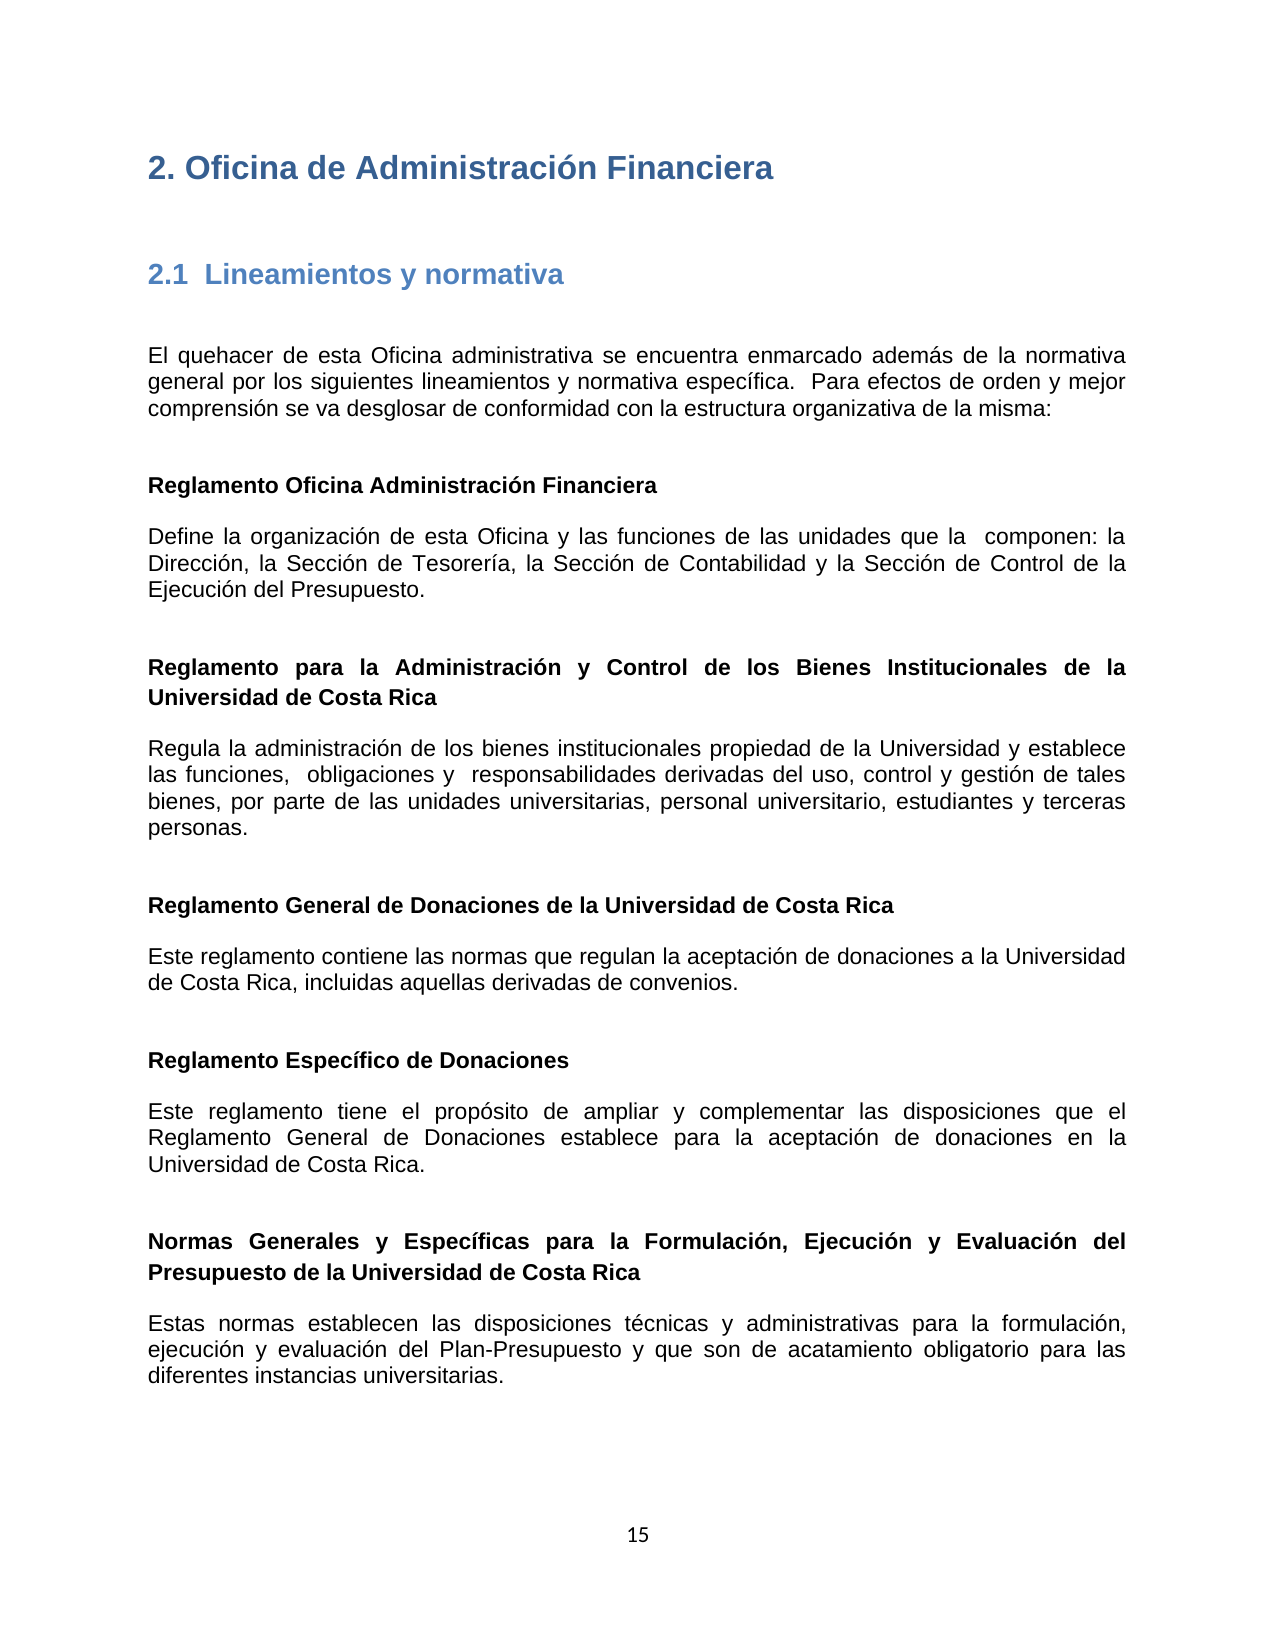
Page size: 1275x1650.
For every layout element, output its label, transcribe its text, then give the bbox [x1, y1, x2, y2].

text Regula la administración de los bienes institucionales propiedad de la Universidad y establece las funciones, obligaciones y responsabilidades derivadas del uso, control y gestión de tales bienes, por parte de las unidades universitarias, personal universitario, estudiantes y terceras personas. [148, 735, 1127, 840]
text Reglamento para la Administración y Control de los Bienes Institucionales de la Universidad de Costa Rica [148, 654, 1127, 710]
text Reglamento Oficina Administración Financiera [148, 472, 1127, 498]
text Normas Generales y Específicas para la Formulación, Ejecución y Evaluación del Presupuesto de la Universidad de Costa Rica [148, 1228, 1127, 1285]
subtitle 2. Oficina de Administración Financiera [148, 148, 1127, 186]
text El quehacer de esta Oficina administrativa se encuentra enmarcado además de la normativa general por los siguientes lineamientos y normativa específica. Para efectos de orden y mejor comprensión se va desglosar de conformidad con la estructura organizativa de la misma: [148, 342, 1127, 421]
text Este reglamento contiene las normas que regulan la aceptación de donaciones a la Universidad de Costa Rica, incluidas aquellas derivadas de convenios. [148, 943, 1127, 995]
text Estas normas establecen las disposiciones técnicas y administrativas para la formulación, ejecución y evaluación del Plan-Presupuesto y que son de acatamiento obligatorio para las diferentes instancias universitarias. [148, 1309, 1127, 1388]
text Este reglamento tiene el propósito de ampliar y complementar las disposiciones que el Reglamento General de Donaciones establece para la aceptación de donaciones en la Universidad de Costa Rica. [148, 1098, 1127, 1177]
text Define la organización de esta Oficina y las funciones de las unidades que la componen: la Dirección, la Sección de Tesorería, la Sección de Contabilidad y la Sección de Control de la Ejecución del Presupuesto. [148, 523, 1127, 602]
text Reglamento Específico de Donaciones [148, 1047, 1127, 1073]
subtitle 2.1 Lineamientos y normativa [148, 257, 1127, 290]
text Reglamento General de Donaciones de la Universidad de Costa Rica [148, 892, 1127, 918]
